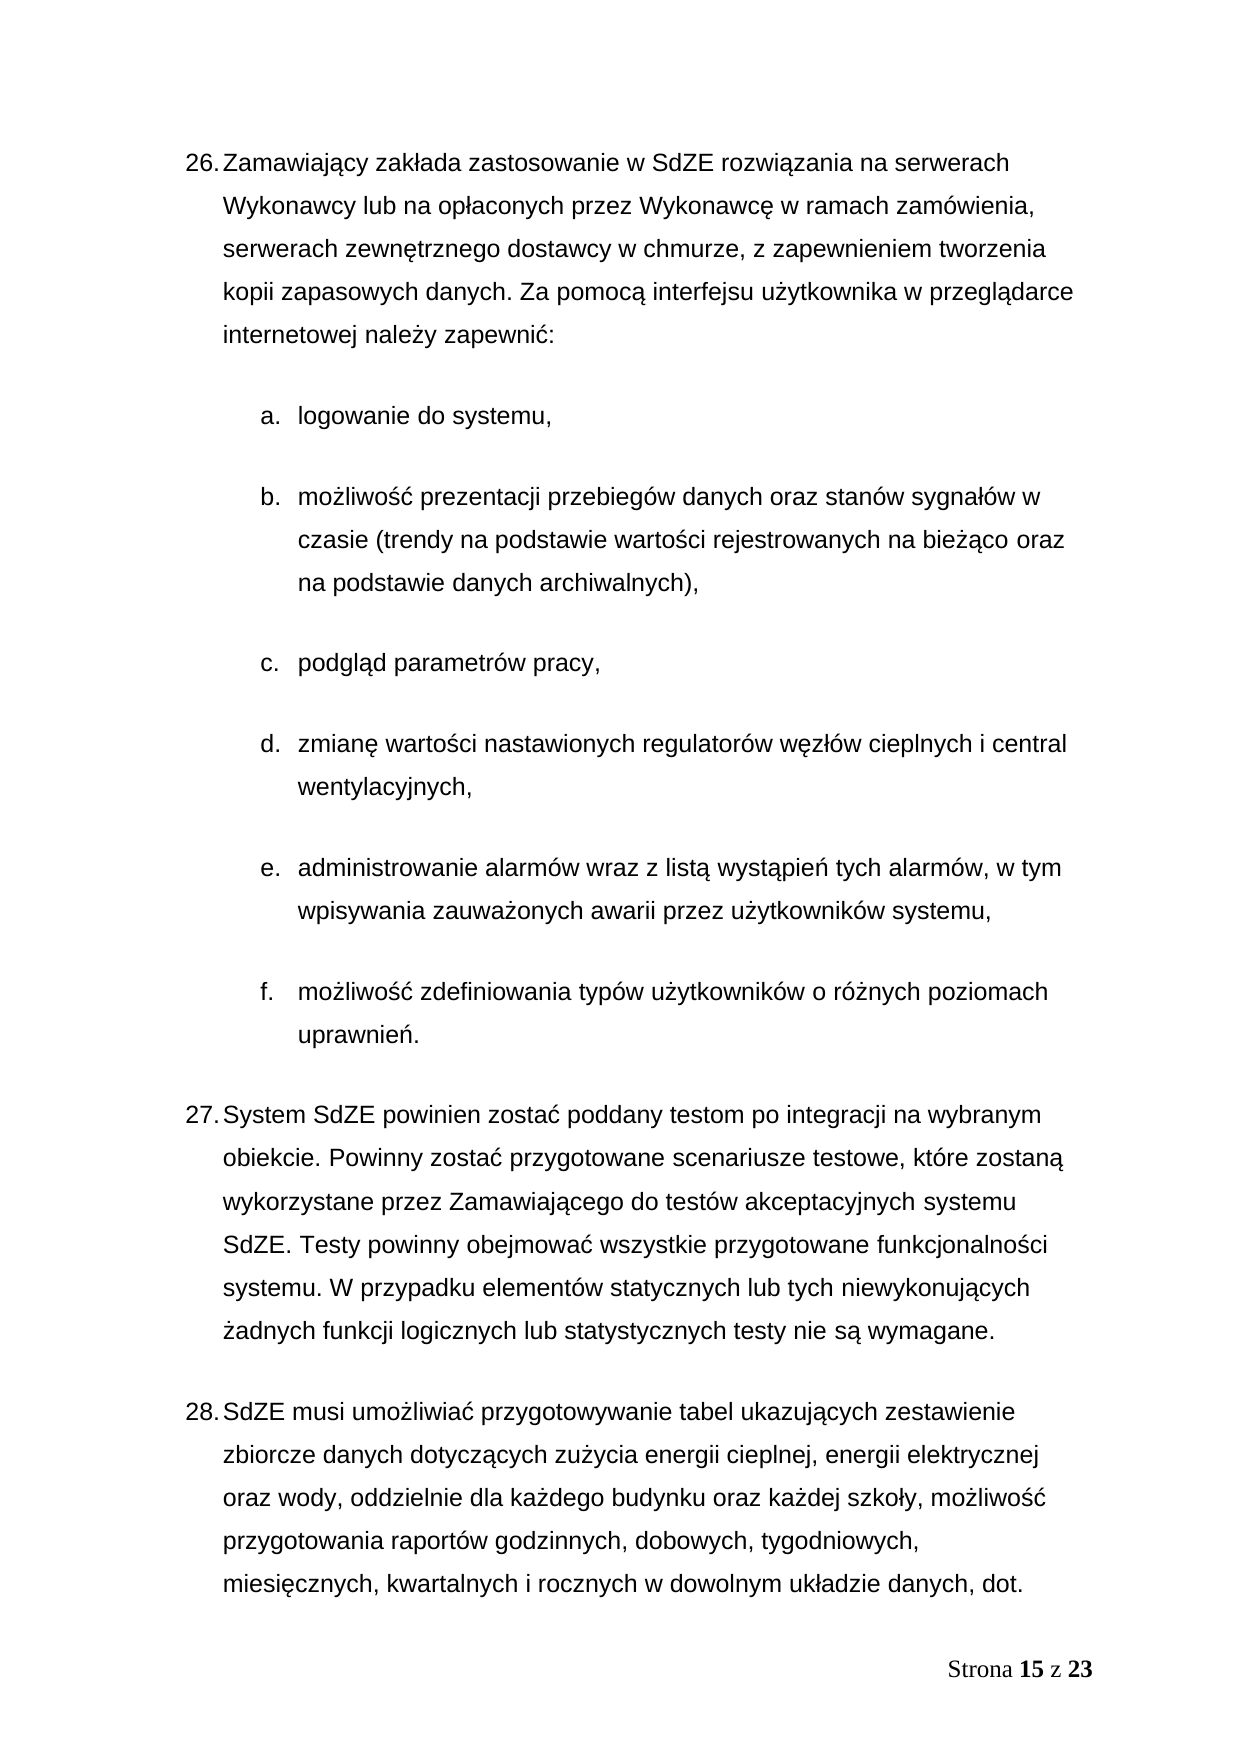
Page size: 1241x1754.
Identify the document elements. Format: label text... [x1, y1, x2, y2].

list możliwość zdefiniowania typów użytkowników o różnych poziomach uprawnień. [260, 976, 1080, 1048]
list Zamawiający zakłada zastosowanie w SdZE rozwiązania na serwerach Wykonawcy lub na opłaconych przez Wykonawcę w ramach zamówienia, serwerach zewnętrznego dostawcy w chmurze, z zapewnieniem tworzenia kopii zapasowych danych. Za pomocą interfejsu użytkownika w przeglądarce internetowej należy zapewnić: [185, 148, 1080, 349]
list logowanie do systemu, [260, 401, 1080, 429]
list System SdZE powinien zostać poddany testom po integracji na wybranym obiekcie. Powinny zostać przygotowane scenariusze testowe, które zostaną wykorzystane przez Zamawiającego do testów akceptacyjnych systemu SdZE. Testy powinny obejmować wszystkie przygotowane funkcjonalności systemu. W przypadku elementów statycznych lub tych niewykonujących żadnych funkcji logicznych lub statystycznych testy nie są wymagane. [185, 1100, 1081, 1344]
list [185, 1396, 1081, 1598]
list zmianę wartości nastawionych regulatorów węzłów cieplnych i central wentylacyjnych, [260, 729, 1092, 801]
list możliwość prezentacji przebiegów danych oraz stanów sygnałów w czasie (trendy na podstawie wartości rejestrowanych na bieżąco oraz na podstawie danych archiwalnych), [260, 481, 1080, 596]
list podgląd parametrów pracy, [260, 648, 1092, 677]
list administrowanie alarmów wraz z listą wystąpień tych alarmów, w tym wpisywania zauważonych awarii przez użytkowników systemu, [260, 853, 1079, 924]
